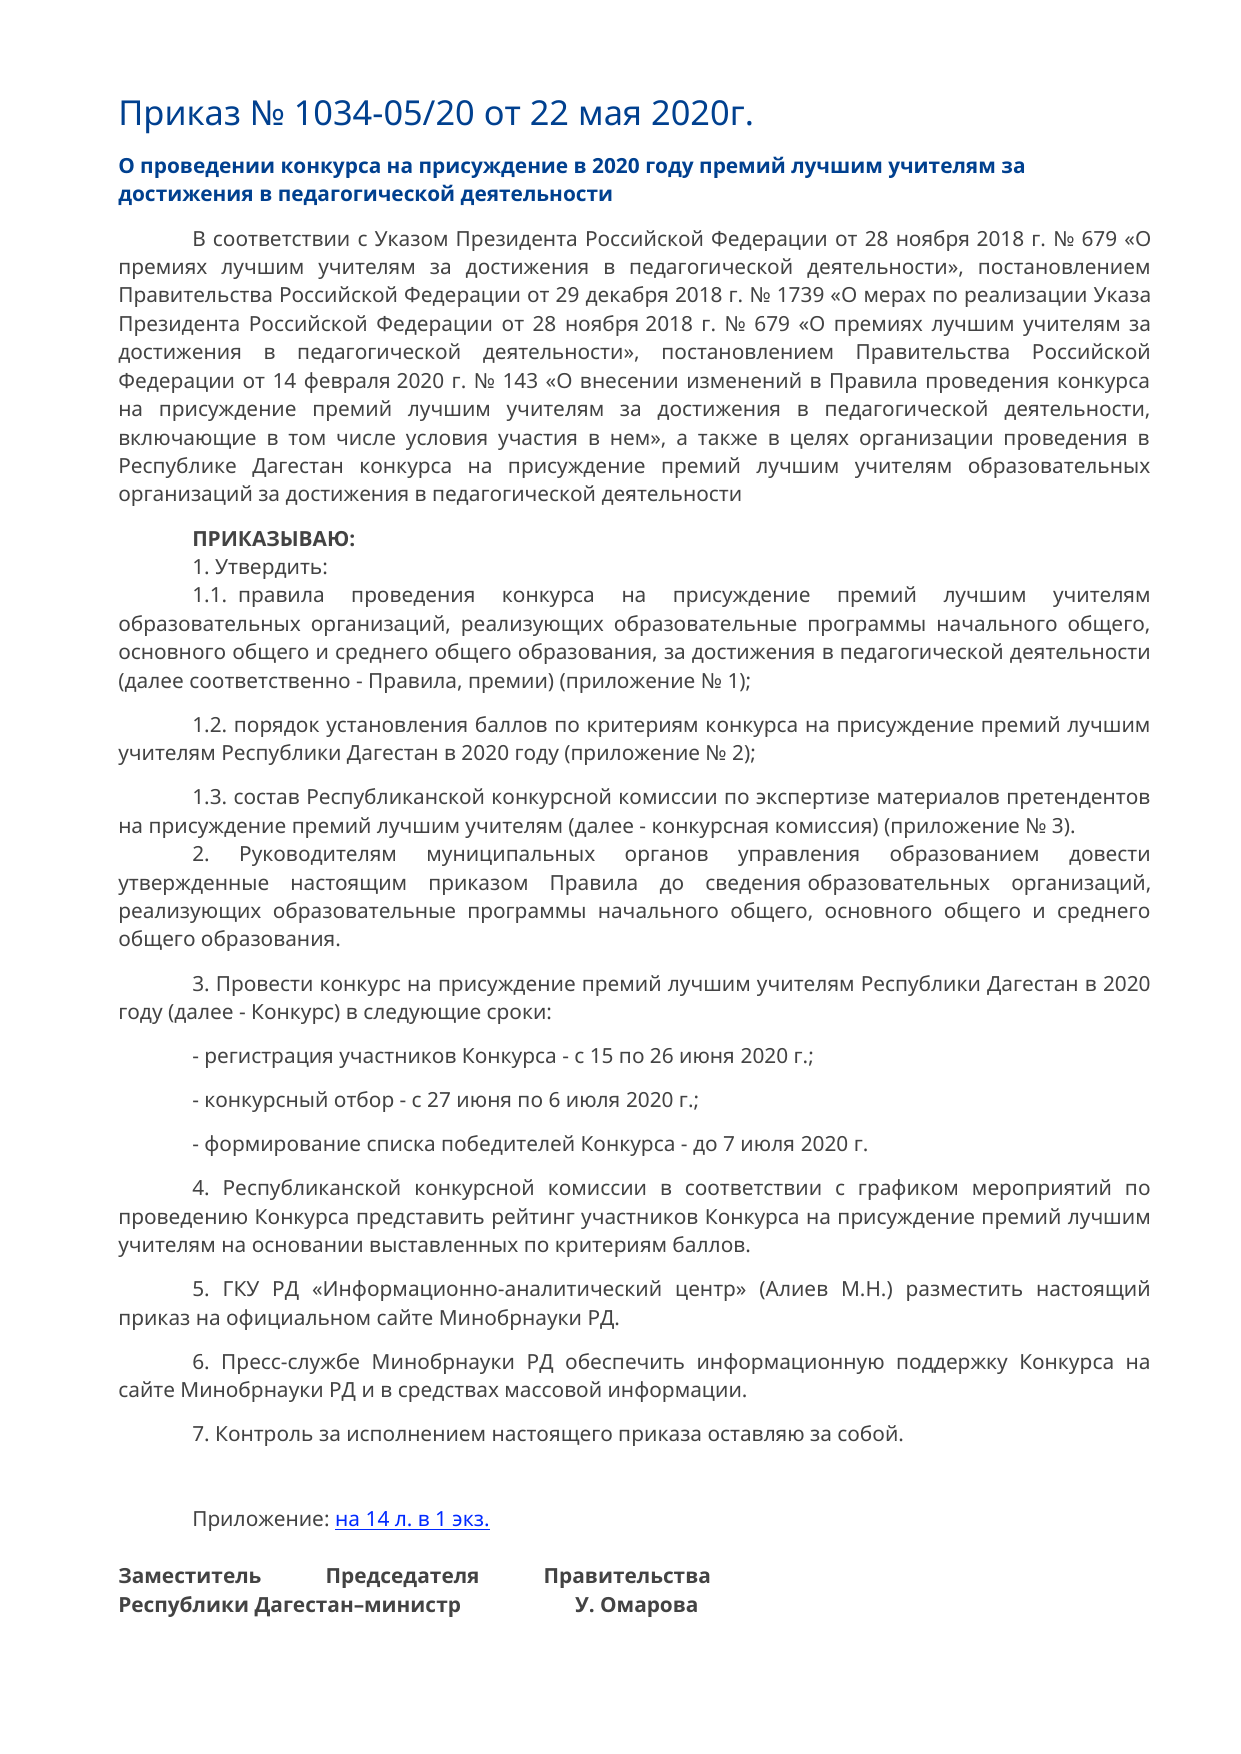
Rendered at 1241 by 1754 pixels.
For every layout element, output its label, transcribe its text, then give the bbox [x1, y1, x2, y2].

text 3. Провести конкурс на присуждение премий лучшим учителям Республики Дагестан в 2020 году (далее - Конкурс) в следующие сроки: [118, 969, 1152, 1026]
text Заместитель Председателя Правительства Республики Дагестан–министр У. Омарова [118, 1561, 711, 1618]
text 1. Утвердить: [118, 552, 1152, 581]
text 6. Пресс-службе Минобрнауки РД обеспечить информационную поддержку Конкурса на сайте Минобрнауки РД и в средствах массовой информации. [118, 1347, 1152, 1404]
text - формирование списка победителей Конкурса - до 7 июля 2020 г. [118, 1129, 1152, 1158]
text 1.3. состав Республиканской конкурсной комиссии по экспертизе материалов претендентов на присуждение премий лучшим учителям (далее - конкурсная комиссия) (приложение № 3). [118, 782, 1152, 839]
text 1.2. порядок установления баллов по критериям конкурса на присуждение премий лучшим учителям Республики Дагестан в 2020 году (приложение № 2); [118, 710, 1152, 767]
text Приказ № 1034-05/20 от 22 мая 2020г. [118, 89, 1152, 136]
text О проведении конкурса на присуждение в 2020 году премий лучшим учителям за достижения в педагогической деятельности [118, 151, 1152, 208]
text - конкурсный отбор - с 27 июня по 6 июля 2020 г.; [118, 1085, 1152, 1114]
text Приложение: на 14 л. в 1 экз. [118, 1504, 1152, 1533]
text 5. ГКУ РД «Информационно-аналитический центр» (Алиев М.Н.) разместить настоящий приказ на официальном сайте Минобрнауки РД. [118, 1274, 1152, 1331]
text ПРИКАЗЫВАЮ: [118, 524, 1152, 552]
text 1.1. правила проведения конкурса на присуждение премий лучшим учителям образовательных организаций, реализующих образовательные программы начального общего, основного общего и среднего общего образования, за достижения в педагогической деятельности (далее соответственно - Правила, премии) (приложение № 1); [118, 581, 1152, 694]
text В соответствии с Указом Президента Российской Федерации от 28 ноября 2018 г. № 679 «О премиях лучшим учителям за достижения в педагогической деятельности», постановлением Правительства Российской Федерации от 29 декабря 2018 г. № 1739 «О мерах по реализации Указа Президента Российской Федерации от 28 ноября 2018 г. № 679 «О премиях лучшим учителям за достижения в педагогической деятельности», постановлением Правительства Российской Федерации от 14 февраля 2020 г. № 143 «О внесении изменений в Правила проведения конкурса на присуждение премий лучшим учителям за достижения в педагогической деятельности, включающие в том числе условия участия в нем», а также в целях организации проведения в Республике Дагестан конкурса на присуждение премий лучшим учителям образовательных организаций за достижения в педагогической деятельности [118, 224, 1152, 508]
text 2. Руководителям муниципальных органов управления образованием довести утвержденные настоящим приказом Правила до сведения образовательных организаций, реализующих образовательные программы начального общего, основного общего и среднего общего образования. [118, 839, 1152, 953]
text - регистрация участников Конкурса - с 15 по 26 июня 2020 г.; [118, 1041, 1152, 1069]
text 7. Контроль за исполнением настоящего приказа оставляю за собой. [118, 1419, 1152, 1448]
text 4. Республиканской конкурсной комиссии в соответствии с графиком мероприятий по проведению Конкурса представить рейтинг участников Конкурса на присуждение премий лучшим учителям на основании выставленных по критериям баллов. [118, 1173, 1152, 1259]
